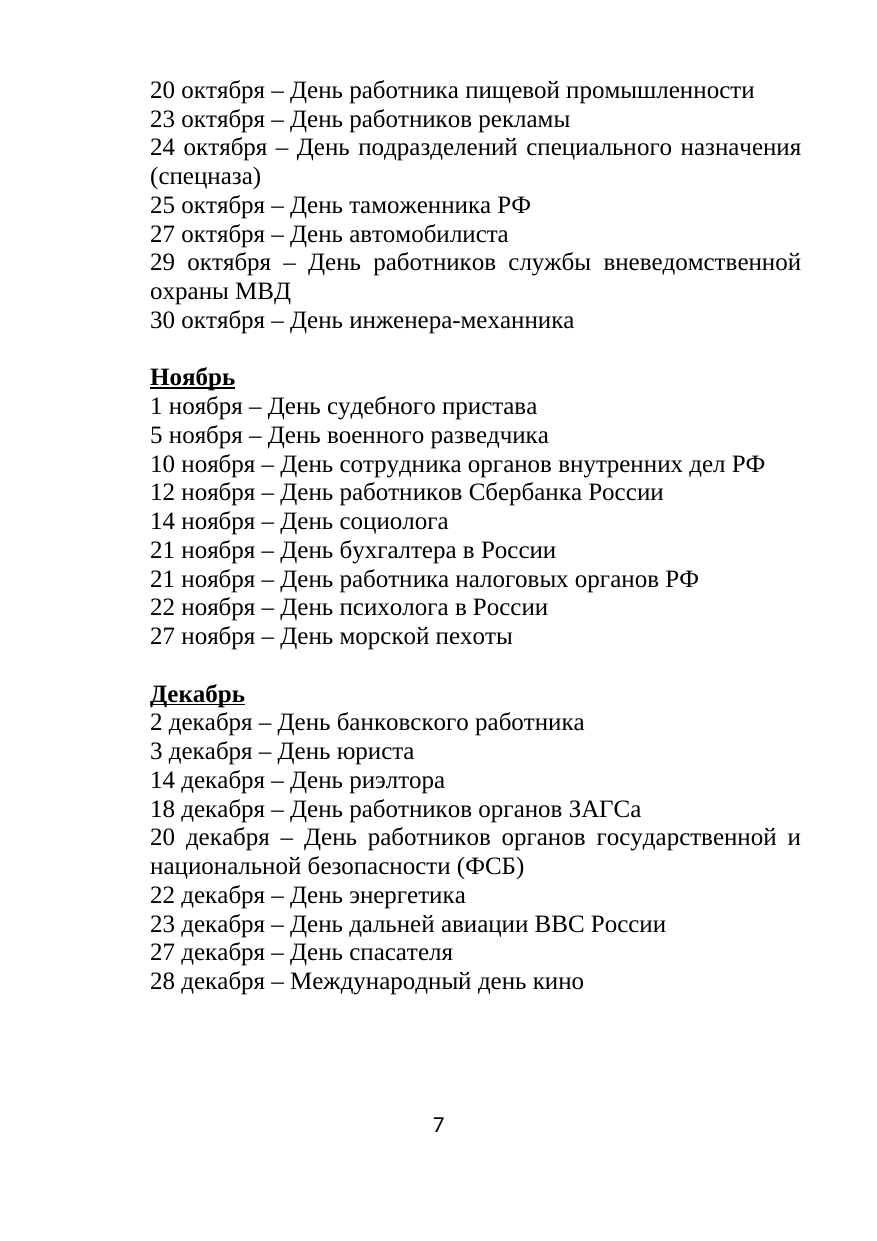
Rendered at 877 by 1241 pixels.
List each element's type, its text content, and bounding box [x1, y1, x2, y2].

list 27 декабря – День спасателя [150, 937, 802, 966]
list 20 декабря – День работников органов государственной и национальной безопасности (ФСБ) [150, 822, 802, 880]
list 3 декабря – День юриста [150, 736, 802, 765]
list 1 ноября – День судебного пристава [150, 391, 802, 420]
list Ноябрь [150, 362, 802, 391]
list 28 декабря – Международный день кино [150, 966, 802, 995]
list 18 декабря – День работников органов ЗАГСа [150, 794, 802, 822]
list 24 октября – День подразделений специального назначения (спецназа) [150, 132, 802, 190]
list Декабрь [150, 679, 802, 707]
list 30 октября – День инженера-механника [150, 305, 802, 334]
list 10 ноября – День сотрудника органов внутренних дел РФ [150, 449, 802, 477]
list 29 октября – День работников службы вневедомственной охраны МВД [150, 247, 802, 305]
list 23 декабря – День дальней авиации ВВС России [150, 909, 802, 937]
list 14 ноября – День социолога [150, 506, 802, 535]
list 20 октября – День работника пищевой промышленности [150, 75, 802, 104]
list 14 декабря – День риэлтора [150, 765, 802, 794]
list 5 ноября – День военного разведчика [150, 420, 802, 449]
list 21 ноября – День бухгалтера в России [150, 535, 802, 564]
list 22 ноября – День психолога в России [150, 592, 802, 621]
list 25 октября – День таможенника РФ [150, 190, 802, 219]
list 27 ноября – День морской пехоты [150, 621, 802, 650]
list 12 ноября – День работников Сбербанка России [150, 477, 802, 506]
list 22 декабря – День энергетика [150, 880, 802, 909]
list 23 октября – День работников рекламы [150, 104, 802, 132]
list 27 октября – День автомобилиста [150, 219, 802, 247]
list 21 ноября – День работника налоговых органов РФ [150, 564, 802, 592]
list 2 декабря – День банковского работника [150, 707, 802, 736]
